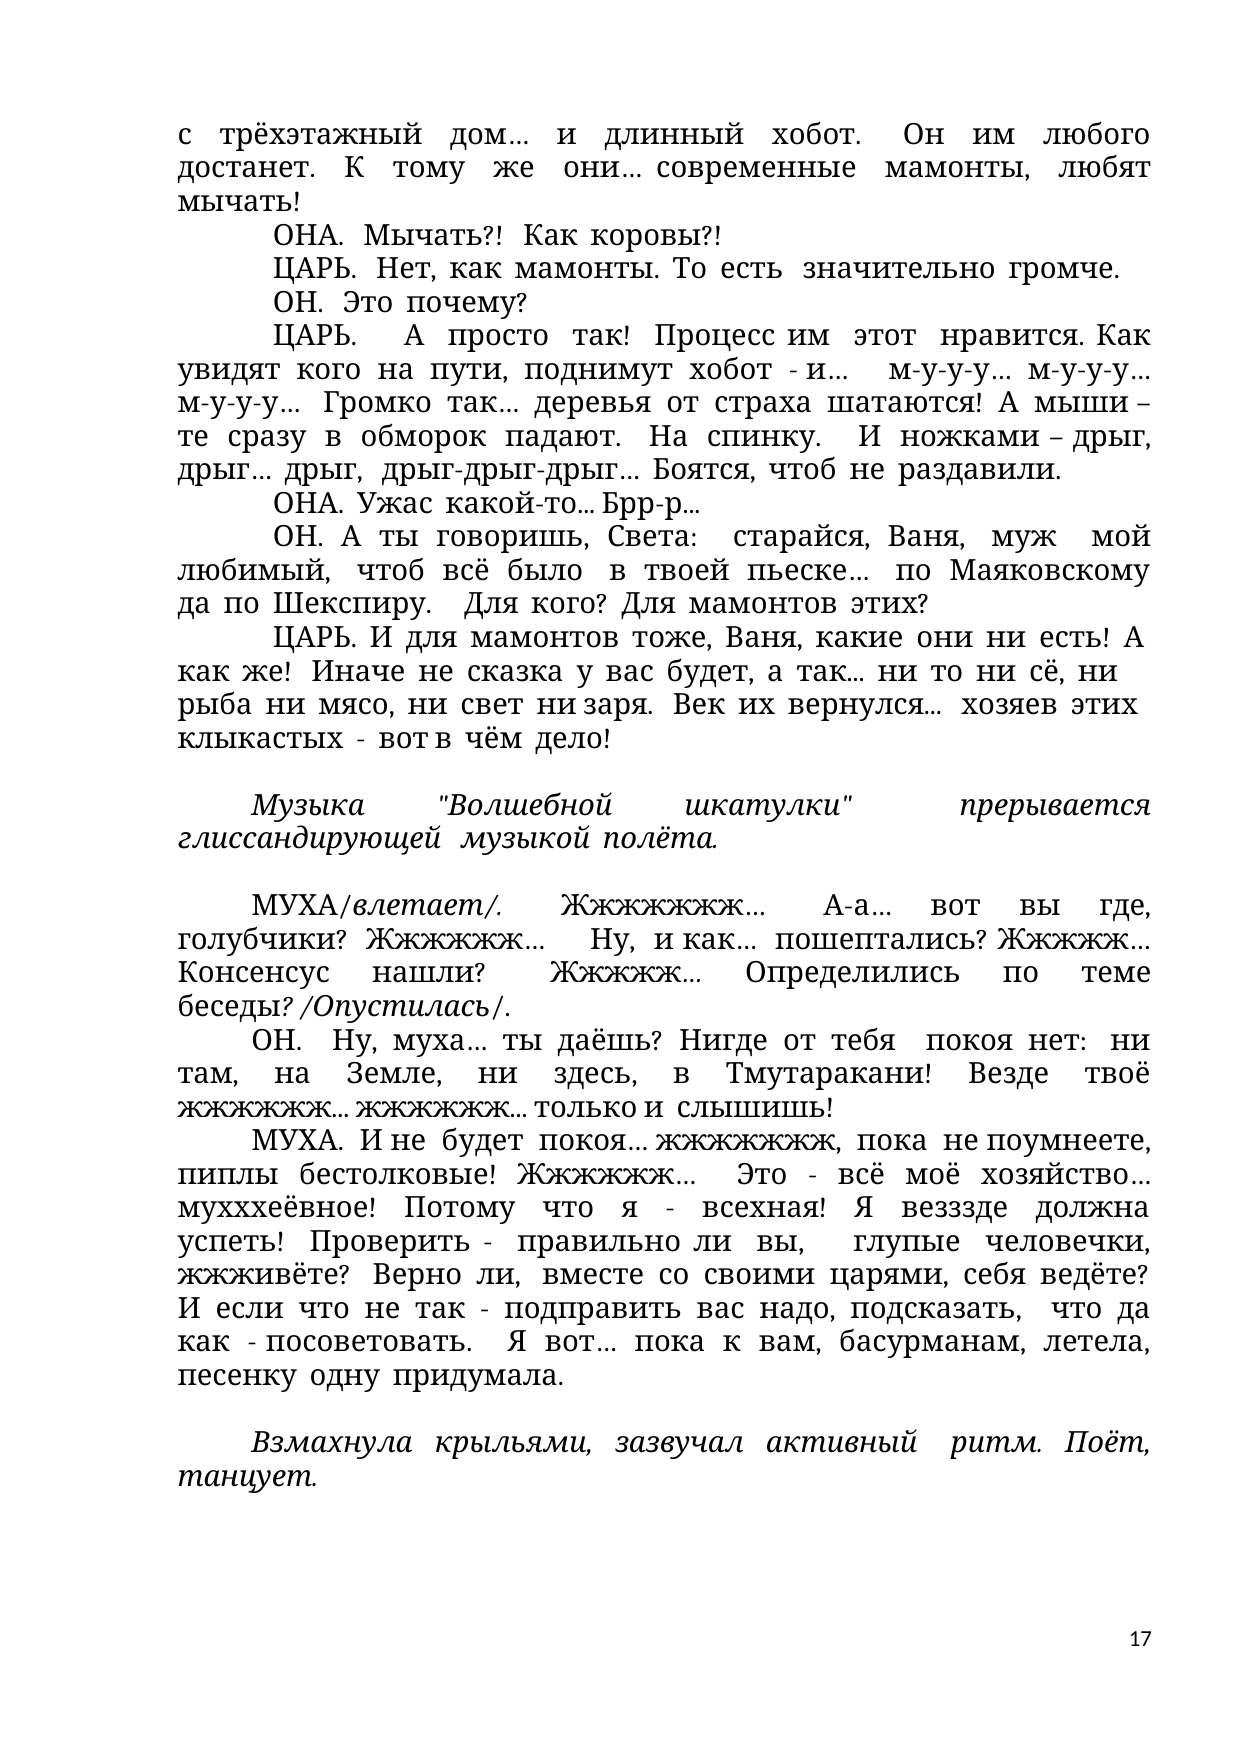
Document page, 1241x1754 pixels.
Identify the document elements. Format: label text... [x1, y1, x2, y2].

text ОНА. Мычать?! Как коровы?! [177, 219, 1152, 252]
text ОН. Это почему? [177, 286, 1152, 319]
text ОН. А ты говоришь, Света: старайся, Ваня, муж мой любимый, чтоб всё было в твоей пьеске… по Маяковскому да по Шекспиру. Для кого? Для мамонтов этих? [177, 521, 1152, 621]
text МУХА. И не будет покоя… жжжжжжж, пока не поумнеете, пиплы бестолковые! Жжжжжж… Это - всё моё хозяйство… мухххеёвное! Потому что я - всехная! Я везззде должна успеть! Проверить - правильно ли вы, глупые человечки, жжживёте? Верно ли, вместе со своими царями, себя ведёте? И если что не так - подправить вас надо, подсказать, что да как - посоветовать. Я вот… пока к вам, басурманам, летела, песенку одну придумала. [177, 1124, 1152, 1393]
text с трёхэтажный дом… и длинный хобот. Он им любого достанет. К тому же они… современные мамонты, любят мычать! [177, 118, 1152, 219]
text МУХА/влетает/. Жжжжжжж… А-а… вот вы где, голубчики? Жжжжжж… Ну, и как… пошептались? Жжжжж… Консенсус нашли? Жжжжж… Определились по теме беседы? /Опустилась/. [177, 889, 1152, 1024]
text ЦАРЬ. Нет, как мамонты. То есть значительно громче. [177, 252, 1152, 286]
text ОН. Ну, муха… ты даёшь? Нигде от тебя покоя нет: ни там, на Земле, ни здесь, в Тмутаракани! Везде твоё жжжжжж... жжжжжж... только и слышишь! [177, 1024, 1152, 1124]
text ОНА. Ужас какой-то... Брр-р... [177, 487, 1152, 521]
text ЦАРЬ. А просто так! Процесс им этот нравится. Как увидят кого на пути, поднимут хобот - и… м-у-у-у… м-у-у-у… м-у-у-у… Громко так… деревья от страха шатаются! А мыши – те сразу в обморок падают. На спинку. И ножками – дрыг, дрыг… дрыг, дрыг-дрыг-дрыг… Боятся, чтоб не раздавили. [177, 319, 1152, 487]
text Взмахнула крыльями, зазвучал активный ритм. Поёт, танцует. [177, 1426, 1152, 1493]
text ЦАРЬ. И для мамонтов тоже, Ваня, какие они ни есть! А как же! Иначе не сказка у вас будет, а так... ни то ни сё, ни рыба ни мясо, ни свет ни заря. Век их вернулся... хозяев этих клыкастых - вот в чём дело! [177, 621, 1152, 755]
text Музыка "Волшебной шкатулки" прерывается глиссандирующей музыкой полёта. [177, 789, 1152, 856]
